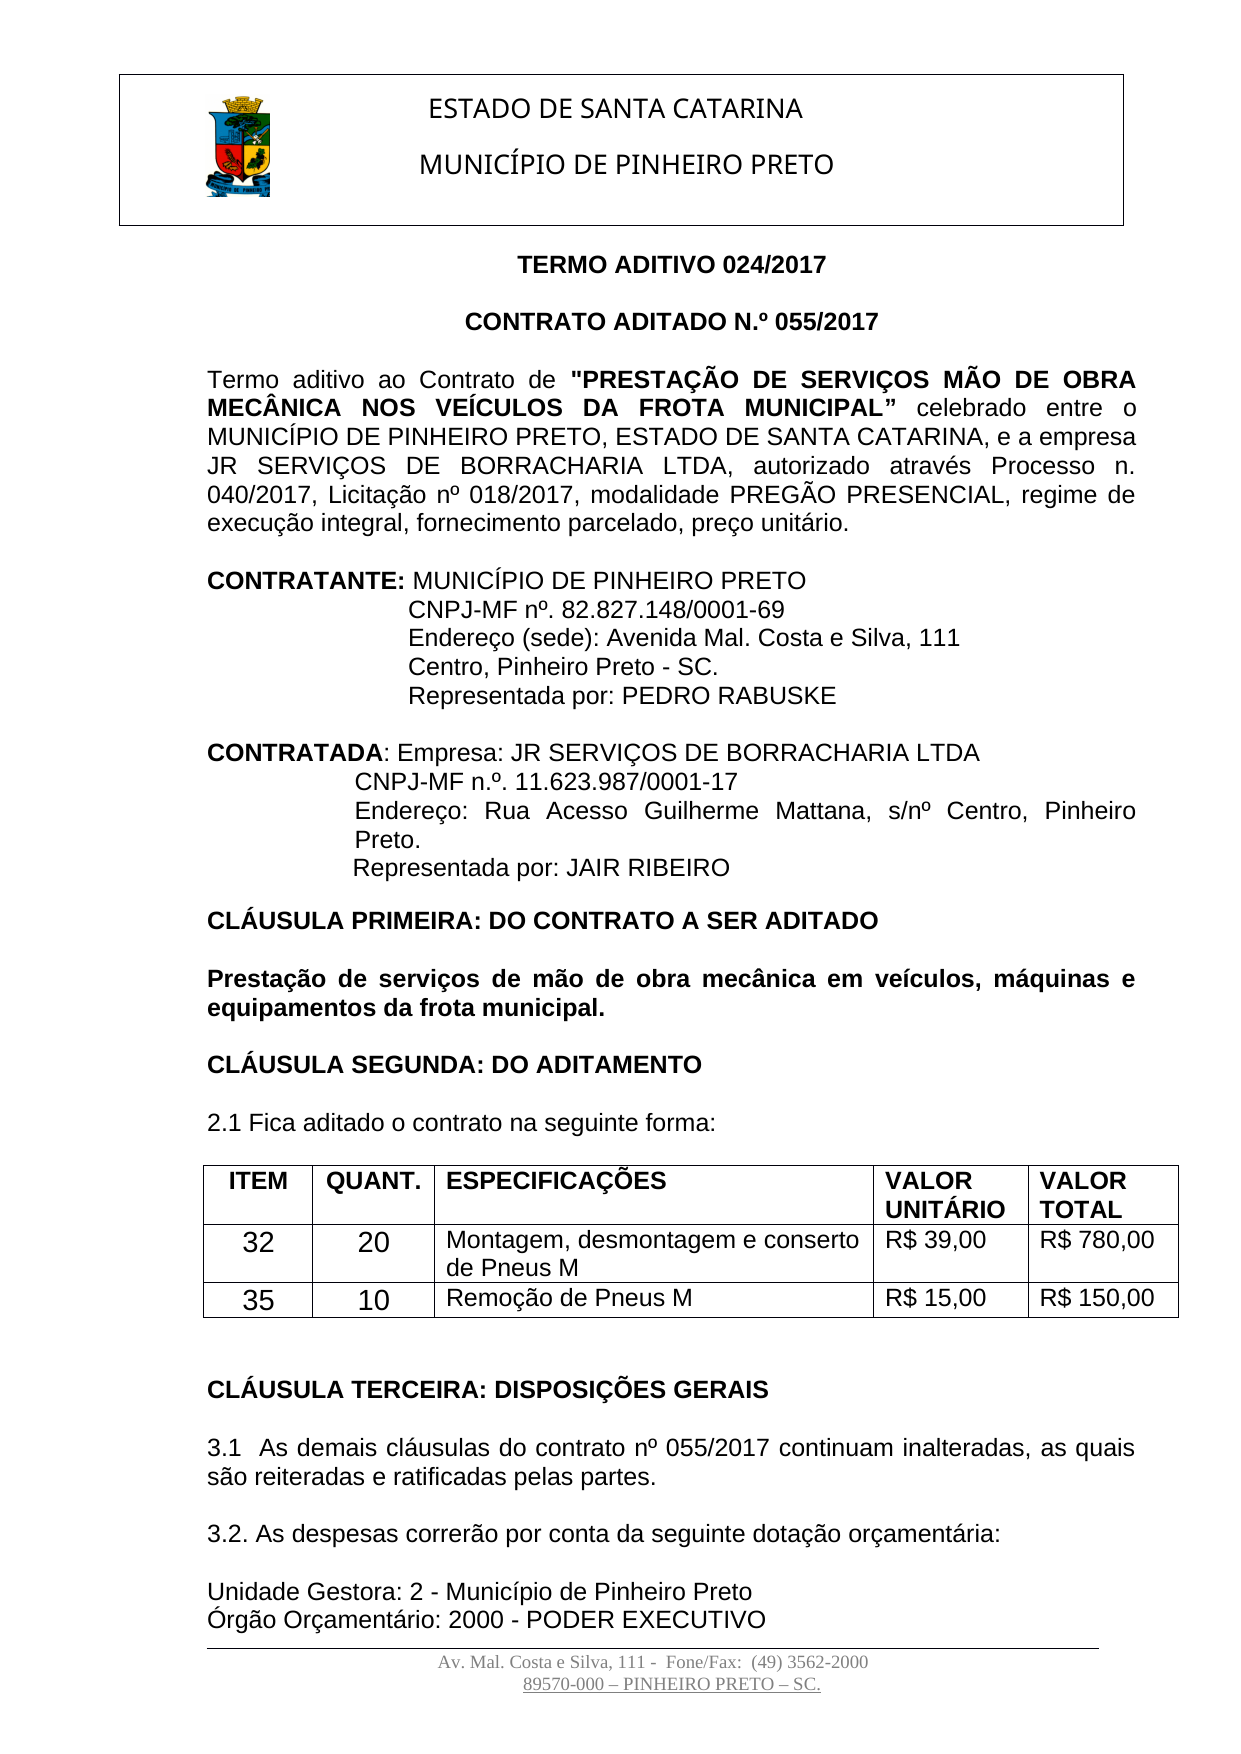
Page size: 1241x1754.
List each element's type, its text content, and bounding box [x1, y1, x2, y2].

table_cell Montagem, desmontagem e conserto de Pneus M [435, 1225, 873, 1282]
table_cell R$ 150,00 [1029, 1283, 1178, 1317]
table_cell R$ 39,00 [874, 1225, 1028, 1282]
text Representada por: JAIR RIBEIRO [207, 853, 1137, 882]
text Endereço: Rua Acesso Guilherme Mattana, s/nº Centro, Pinheiro Preto. [354, 796, 1137, 853]
table_header ESPECIFICAÇÕES [435, 1166, 873, 1223]
text Endereço (sede): Avenida Mal. Costa e Silva, 111 [207, 623, 1137, 652]
table_cell 10 [313, 1283, 434, 1317]
table_cell R$ 15,00 [874, 1283, 1028, 1317]
text Representada por: PEDRO RABUSKE [207, 681, 1137, 710]
text Centro, Pinheiro Preto - SC. [207, 652, 1137, 681]
text CLÁUSULA SEGUNDA: DO ADITAMENTO [207, 1050, 1137, 1079]
table_cell 35 [204, 1283, 312, 1317]
table_header QUANT. [313, 1166, 434, 1223]
text Unidade Gestora: 2 - Município de Pinheiro Preto [207, 1576, 1137, 1605]
text CONTRATO ADITADO N.º 055/2017 [207, 307, 1137, 336]
table_cell R$ 780,00 [1029, 1225, 1178, 1282]
text 3.1 As demais cláusulas do contrato nº 055/2017 continuam inalteradas, as quais são reiteradas e ratificadas pelas partes. [207, 1433, 1137, 1490]
text 2.1 Fica aditado o contrato na seguinte forma: [207, 1107, 1137, 1136]
table_cell 32 [204, 1225, 312, 1282]
text Prestação de serviços de mão de obra mecânica em veículos, máquinas e equipamentos da frota municipal. [207, 964, 1137, 1021]
table_header VALOR TOTAL [1029, 1166, 1178, 1223]
table_header ITEM [204, 1166, 312, 1223]
text 3.2. As despesas correrão por conta da seguinte dotação orçamentária: [207, 1519, 1137, 1548]
picture [205, 94, 270, 197]
text TERMO ADITIVO 024/2017 [207, 250, 1137, 278]
text CNPJ-MF nº. 82.827.148/0001-69 [207, 595, 1137, 623]
text CONTRATADA: Empresa: JR SERVIÇOS DE BORRACHARIA LTDA [207, 738, 1137, 767]
picture [227, 193, 259, 197]
table_cell 20 [313, 1225, 434, 1282]
text Órgão Orçamentário: 2000 - PODER EXECUTIVO [207, 1605, 1137, 1634]
text CLÁUSULA PRIMEIRA: DO CONTRATO A SER ADITADO [207, 906, 1137, 935]
table_cell Remoção de Pneus M [435, 1283, 873, 1317]
text Termo aditivo ao Contrato de "PRESTAÇÃO DE SERVIÇOS MÃO DE OBRA MECÂNICA NOS VEÍCULOS DA FROTA MUNICIPAL” celebrado entre o MUNICÍPIO DE PINHEIRO PRETO, ESTADO DE SANTA CATARINA, e a empresa JR SERVIÇOS DE BORRACHARIA LTDA, autorizado através Processo n. 040/2017, Licitação nº 018/2017, modalidade PREGÃO PRESENCIAL, regime de execução integral, fornecimento parcelado, preço unitário. [207, 365, 1137, 537]
table_header VALOR UNITÁRIO [874, 1166, 1028, 1223]
text CONTRATANTE: MUNICÍPIO DE PINHEIRO PRETO [207, 566, 1137, 595]
text CNPJ-MF n.º. 11.623.987/0001-17 [354, 767, 1137, 796]
text CLÁUSULA TERCEIRA: DISPOSIÇÕES GERAIS [207, 1375, 1137, 1404]
